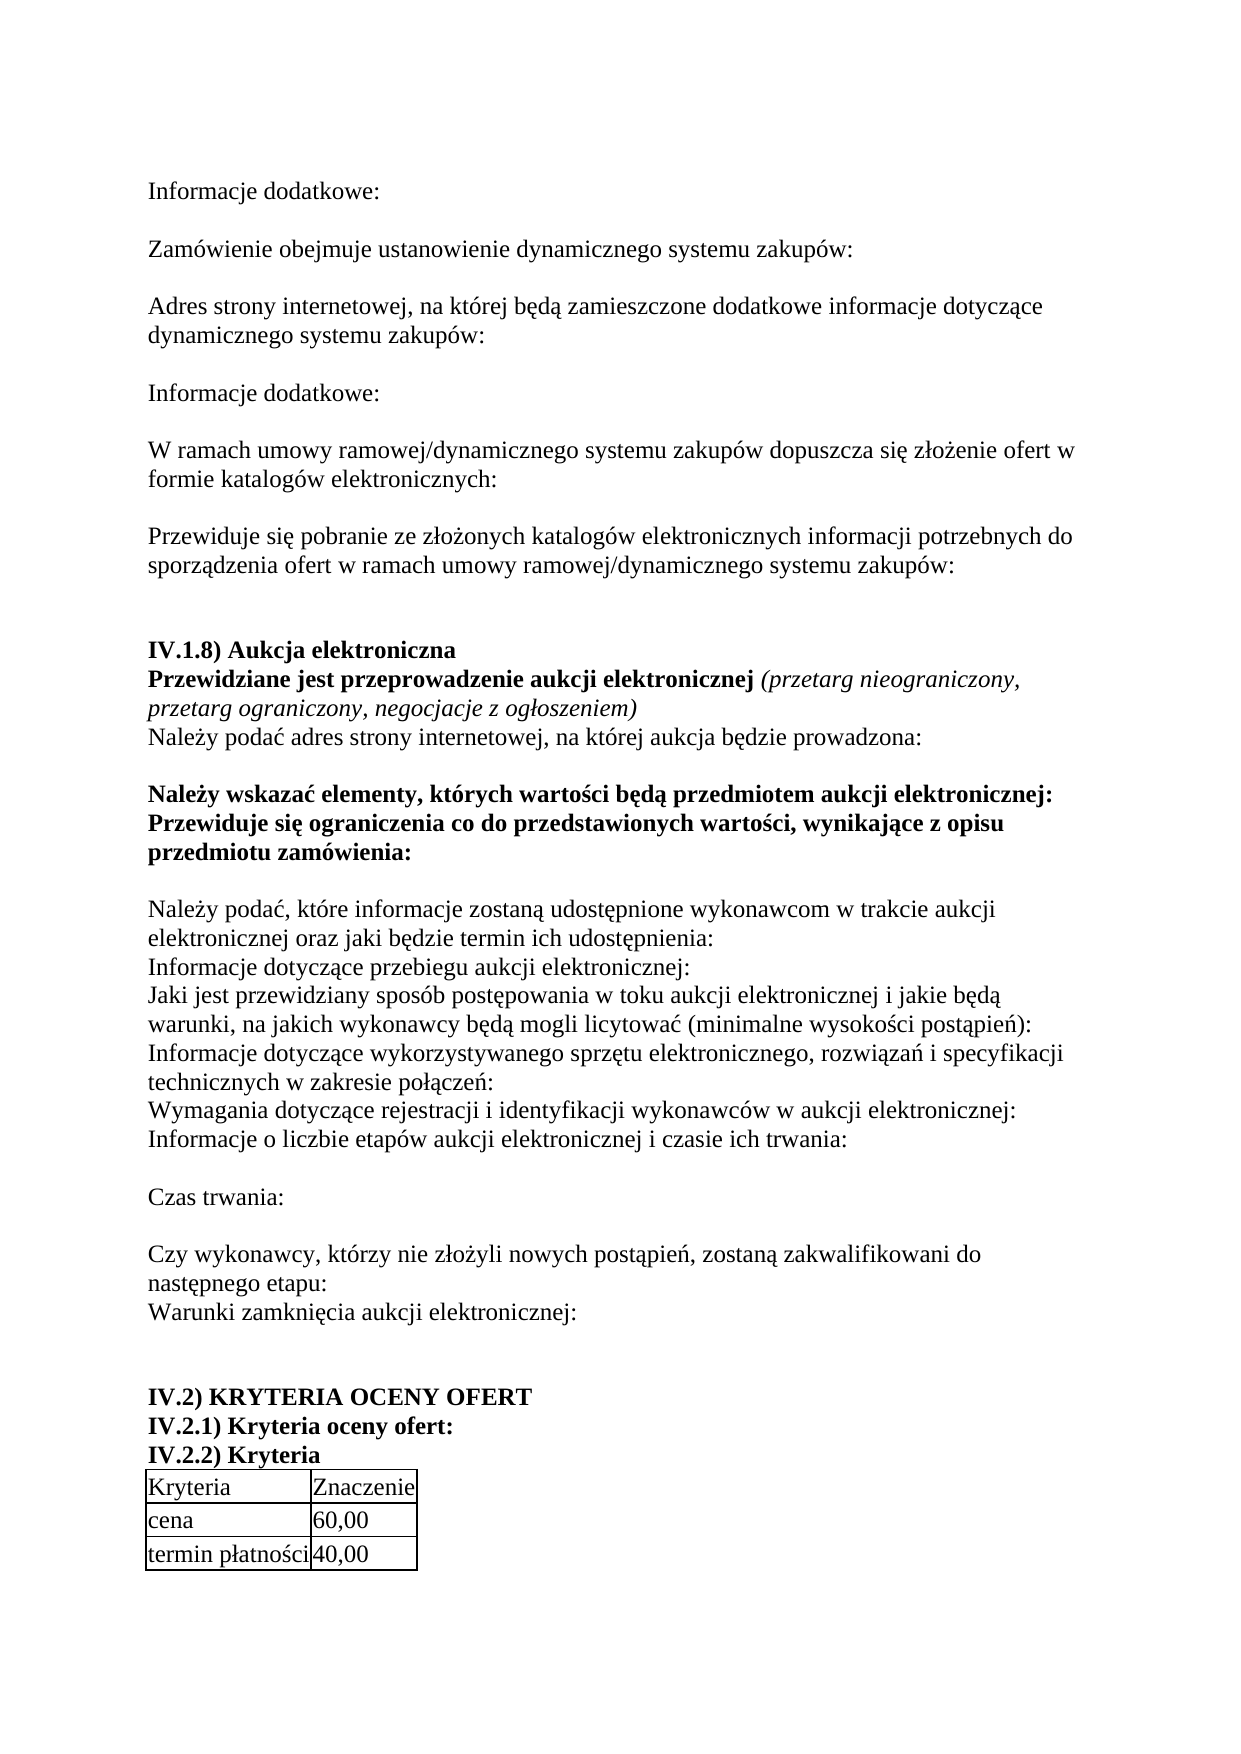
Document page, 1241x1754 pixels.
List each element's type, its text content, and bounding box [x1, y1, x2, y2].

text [148, 148, 1093, 607]
table_header Kryteria [147, 1470, 310, 1502]
table_cell 40,00 [312, 1537, 416, 1569]
table_cell termin płatności [147, 1537, 310, 1569]
text IV.1.8) Aukcja elektroniczna Przewidziane jest przeprowadzenie aukcji elektronicznej (przetarg nieograniczony, przetarg ograniczony, negocjacje z ogłoszeniem) Należy podać adres strony internetowej, na której aukcja będzie prowadzona: Należy wskazać elementy, których wartości będą przedmiotem aukcji elektronicznej: Przewiduje się ograniczenia co do przedstawionych wartości, wynikające z opisu przedmiotu zamówienia: Należy podać, które informacje zostaną udostępnione wykonawcom w trakcie aukcji elektronicznej oraz jaki będzie termin ich udostępnienia: Informacje dotyczące przebiegu aukcji elektronicznej: Jaki jest przewidziany sposób postępowania w toku aukcji elektronicznej i jakie będą warunki, na jakich wykonawcy będą mogli licytować (minimalne wysokości postąpień): Informacje dotyczące wykorzystywanego sprzętu elektronicznego, rozwiązań i specyfikacji technicznych w zakresie połączeń: Wymagania dotyczące rejestracji i identyfikacji wykonawców w aukcji elektronicznej: Informacje o liczbie etapów aukcji elektronicznej i czasie ich trwania: [148, 607, 1093, 1153]
text Czas trwania: Czy wykonawcy, którzy nie złożyli nowych postąpień, zostaną zakwalifikowani do następnego etapu: Warunki zamknięcia aukcji elektronicznej: [148, 1153, 1093, 1354]
table_cell 60,00 [312, 1504, 416, 1536]
text IV.2) KRYTERIA OCENY OFERT IV.2.1) Kryteria oceny ofert: IV.2.2) Kryteria [148, 1354, 1093, 1469]
table_cell cena [147, 1504, 310, 1536]
table_header Znaczenie [312, 1470, 416, 1502]
